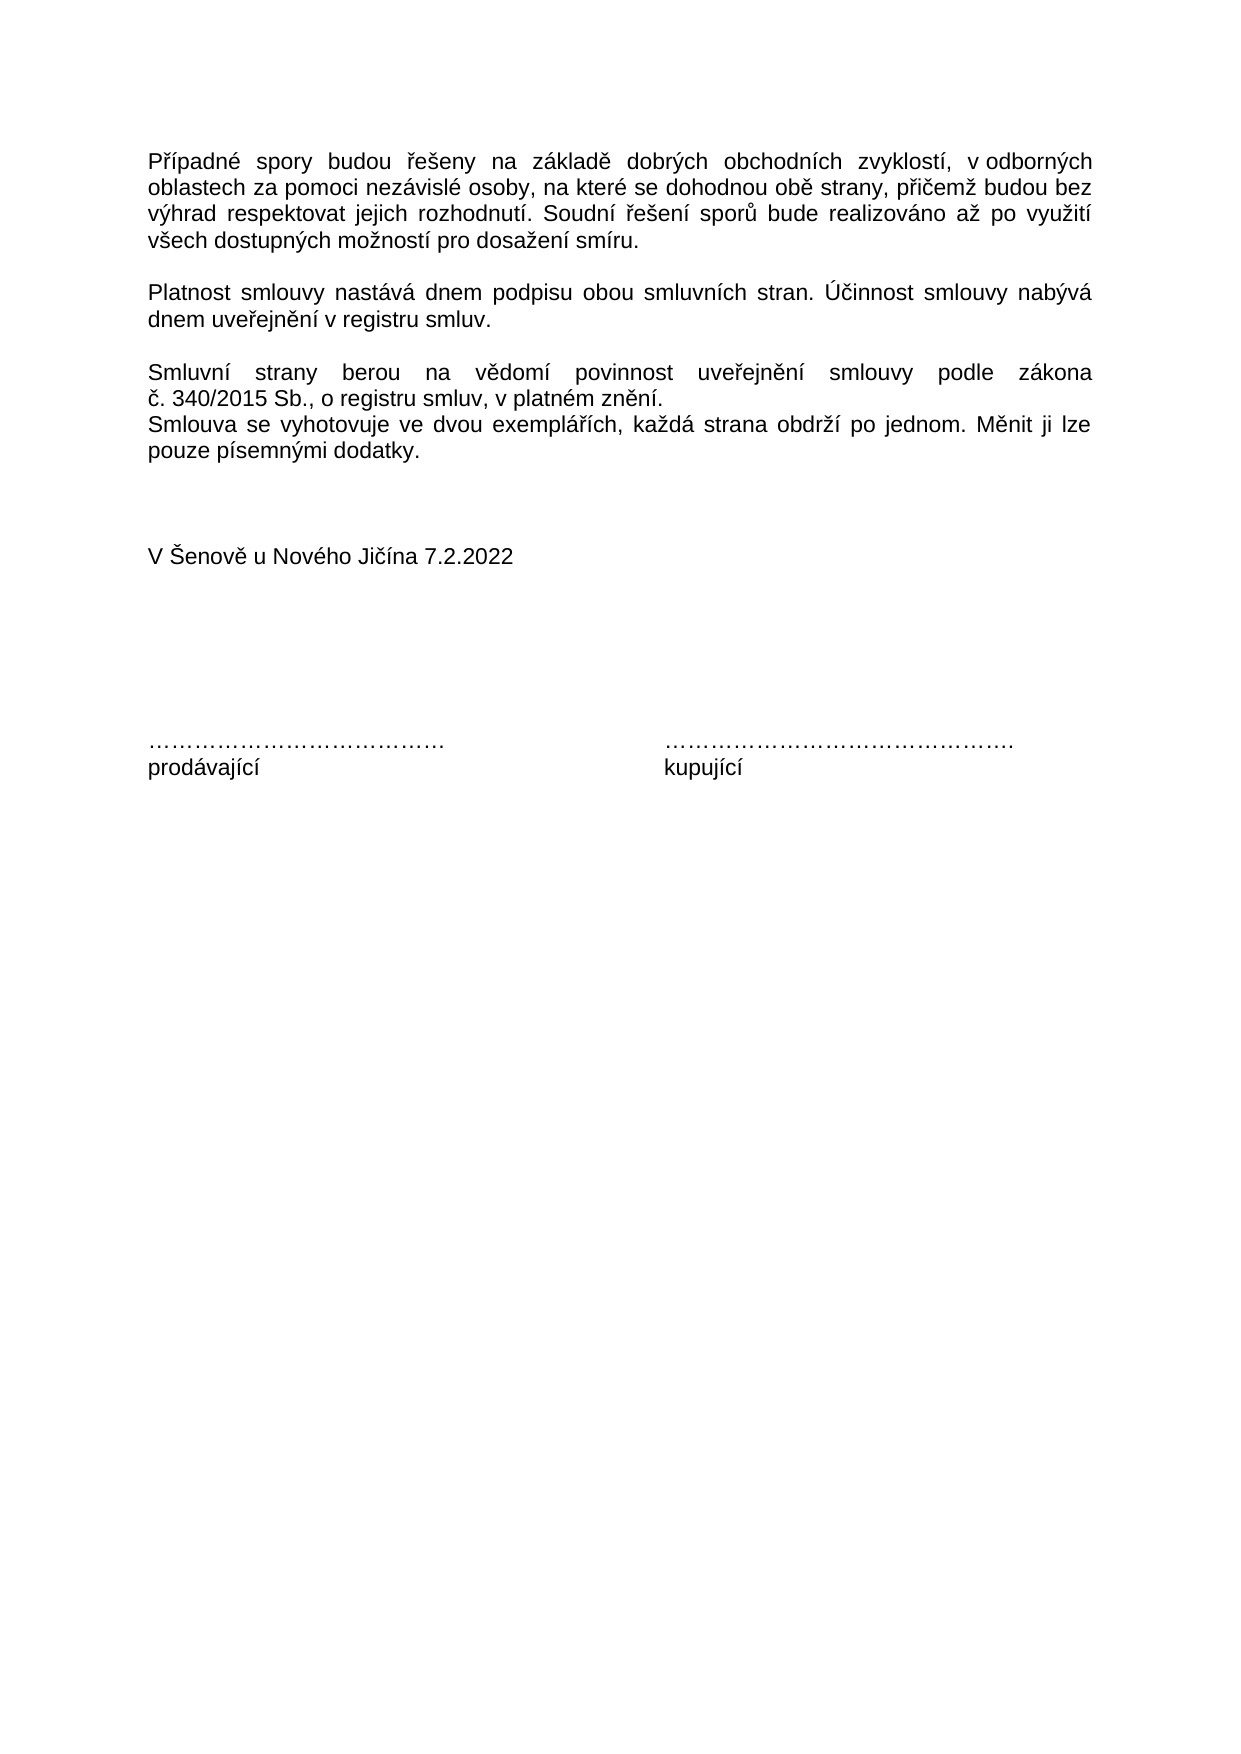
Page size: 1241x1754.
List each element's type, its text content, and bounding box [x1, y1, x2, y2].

text Platnost smlouvy nastává dnem podpisu obou smluvních stran. Účinnost smlouvy nabývá dnem uveřejnění v registru smluv. [148, 279, 1093, 332]
text ………………………………… ………………………………………. [148, 727, 1093, 754]
text Smlouva se vyhotovuje ve dvou exemplářích, každá strana obdrží po jednom. Měnit ji lze pouze písemnými dodatky. [148, 411, 1093, 464]
text Smluvní strany berou na vědomí povinnost uveřejnění smlouvy podle zákona č. 340/2015 Sb., o registru smluv, v platném znění. [148, 358, 1093, 411]
text Případné spory budou řešeny na základě dobrých obchodních zvyklostí, v odborných oblastech za pomoci nezávislé osoby, na které se dohodnou obě strany, přičemž budou bez výhrad respektovat jejich rozhodnutí. Soudní řešení sporů bude realizováno až po využití všech dostupných možností pro dosažení smíru. [148, 148, 1093, 253]
text prodávající kupující [148, 754, 1093, 780]
text V Šenově u Nového Jičína 7.2.2022 [148, 543, 1093, 569]
